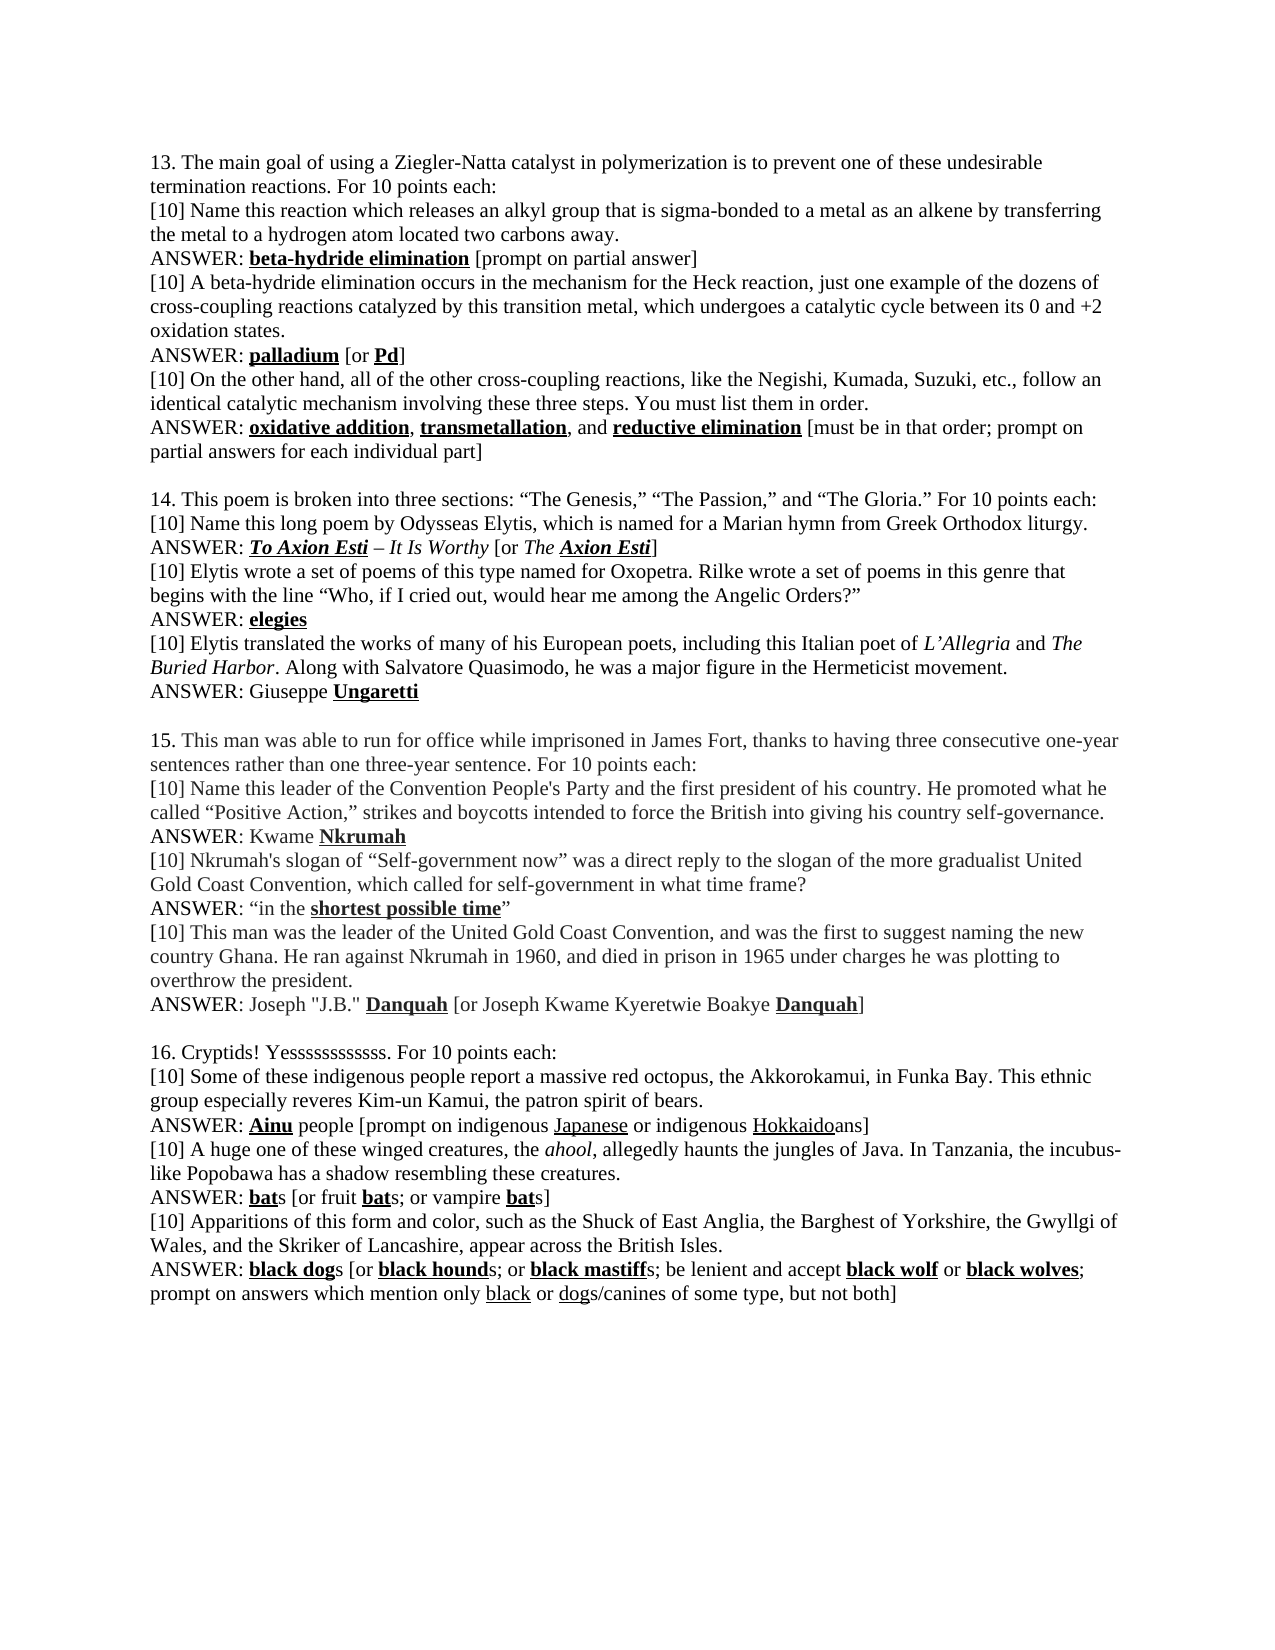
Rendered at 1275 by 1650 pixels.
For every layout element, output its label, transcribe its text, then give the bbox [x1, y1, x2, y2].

text 16. Cryptids! Yessssssssssss. For 10 points each: [10] Some of these indigenous people report a massive red octopus, the Akkorokamui, in Funka Bay. This ethnic group especially reveres Kim-un Kamui, the patron spirit of bears. ANSWER: Ainu people [prompt on indigenous Japanese or indigenous Hokkaidoans] [10] A huge one of these winged creatures, the ahool, allegedly haunts the jungles of Java. In Tanzania, the incubus-like Popobawa has a shadow resembling these creatures. ANSWER: bats [or fruit bats; or vampire bats] [10] Apparitions of this form and color, such as the Shuck of East Anglia, the Barghest of Yorkshire, the Gwyllgi of Wales, and the Skriker of Lancashire, appear across the British Isles. ANSWER: black dogs [or black hounds; or black mastiffs; be lenient and accept black wolf or black wolves; prompt on answers which mention only black or dogs/canines of some type, but not both] [150, 1040, 1125, 1305]
text 15. This man was able to run for office while imprisoned in James Fort, thanks to having three consecutive one-year sentences rather than one three-year sentence. For 10 points each: [10] Name this leader of the Convention People's Party and the first president of his country. He promoted what he called “Positive Action,” strikes and boycotts intended to force the British into giving his country self-governance. ANSWER: Kwame Nkrumah [10] Nkrumah's slogan of “Self-government now” was a direct reply to the slogan of the more gradualist United Gold Coast Convention, which called for self-government in what time frame? ANSWER: “in the shortest possible time” [10] This man was the leader of the United Gold Coast Convention, and was the first to suggest naming the new country Ghana. He ran against Nkrumah in 1960, and died in prison in 1965 under charges he was plotting to overthrow the president. ANSWER: Joseph "J.B." Danquah [or Joseph Kwame Kyeretwie Boakye Danquah] [150, 727, 1125, 1016]
text 13. The main goal of using a Ziegler-Natta catalyst in polymerization is to prevent one of these undesirable termination reactions. For 10 points each: [10] Name this reaction which releases an alkyl group that is sigma-bonded to a metal as an alkene by transferring the metal to a hydrogen atom located two carbons away. ANSWER: beta-hydride elimination [prompt on partial answer] [10] A beta-hydride elimination occurs in the mechanism for the Heck reaction, just one example of the dozens of cross-coupling reactions catalyzed by this transition metal, which undergoes a catalytic cycle between its 0 and +2 oxidation states. ANSWER: palladium [or Pd] [10] On the other hand, all of the other cross-coupling reactions, like the Negishi, Kumada, Suzuki, etc., follow an identical catalytic mechanism involving these three steps. You must list them in order. ANSWER: oxidative addition, transmetallation, and reductive elimination [must be in that order; prompt on partial answers for each individual part] [150, 150, 1125, 463]
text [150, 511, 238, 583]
text 14. This poem is broken into three sections: “The Genesis,” “The Passion,” and “The Gloria.” For 10 points each: [10] Name this long poem by Odysseas Elytis, which is named for a Marian hymn from Greek Orthodox liturgy. ANSWER: To Axion Esti – It Is Worthy [or The Axion Esti] [10] Elytis wrote a set of poems of this type named for Oxopetra. Rilke wrote a set of poems in this genre that begins with the line “Who, if I cried out, would hear me among the Angelic Orders?” ANSWER: elegies [10] Elytis translated the works of many of his European poets, including this Italian poet of L’Allegria and The Buried Harbor. Along with Salvatore Quasimodo, he was a major figure in the Hermeticist movement. ANSWER: Giuseppe Ungaretti [307, 487, 1125, 703]
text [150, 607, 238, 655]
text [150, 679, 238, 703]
